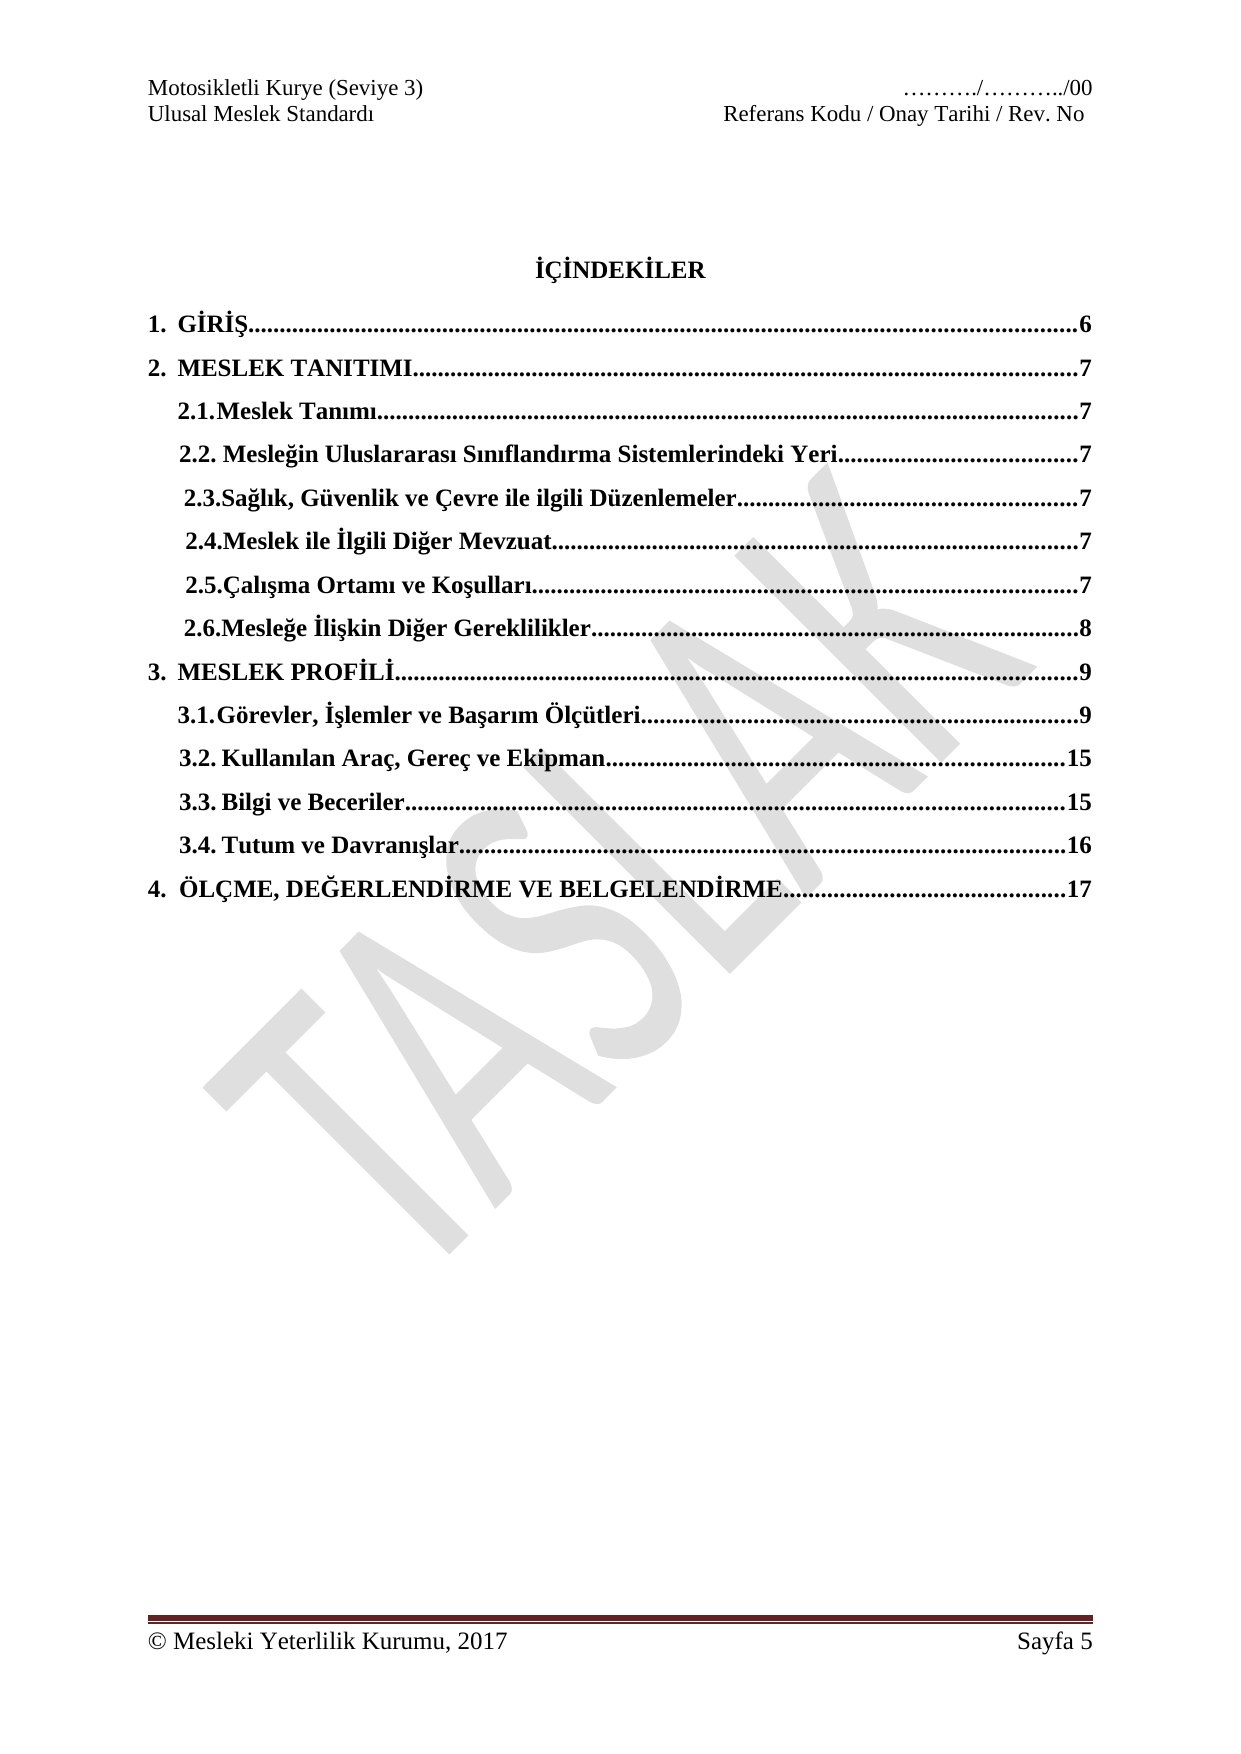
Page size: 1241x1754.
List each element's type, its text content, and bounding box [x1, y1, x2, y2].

text 3.1. Görevler, İşlemler ve Başarım Ölçütleri 9 [148, 700, 1093, 729]
text 3. MESLEK PROFİLİ 9 [148, 657, 1093, 685]
text İÇİNDEKİLER [148, 255, 1093, 284]
text 1. GİRİŞ 6 [148, 309, 1093, 338]
text 3.2. Kullanılan Araç, Gereç ve Ekipman 15 [148, 743, 1093, 772]
text 3.4. Tutum ve Davranışlar 16 [148, 830, 1093, 859]
text 3.3. Bilgi ve Beceriler 15 [148, 787, 1093, 816]
text 2.5.Çalışma Ortamı ve Koşulları 7 [148, 570, 1093, 598]
text 2.2. Mesleğin Uluslararası Sınıflandırma Sistemlerindeki Yeri 7 [148, 439, 1093, 468]
text 2.3.Sağlık, Güvenlik ve Çevre ile ilgili Düzenlemeler 7 [148, 483, 1093, 512]
text 2. MESLEK TANITIMI 7 [148, 353, 1093, 381]
text 2.6.Mesleğe İlişkin Diğer Gereklilikler 8 [148, 613, 1093, 642]
text 4. ÖLÇME, DEĞERLENDİRME VE BELGELENDİRME 17 [148, 874, 1093, 903]
text 2.4.Meslek ile İlgili Diğer Mevzuat 7 [148, 526, 1093, 555]
text 2.1. Meslek Tanımı 7 [148, 396, 1093, 425]
